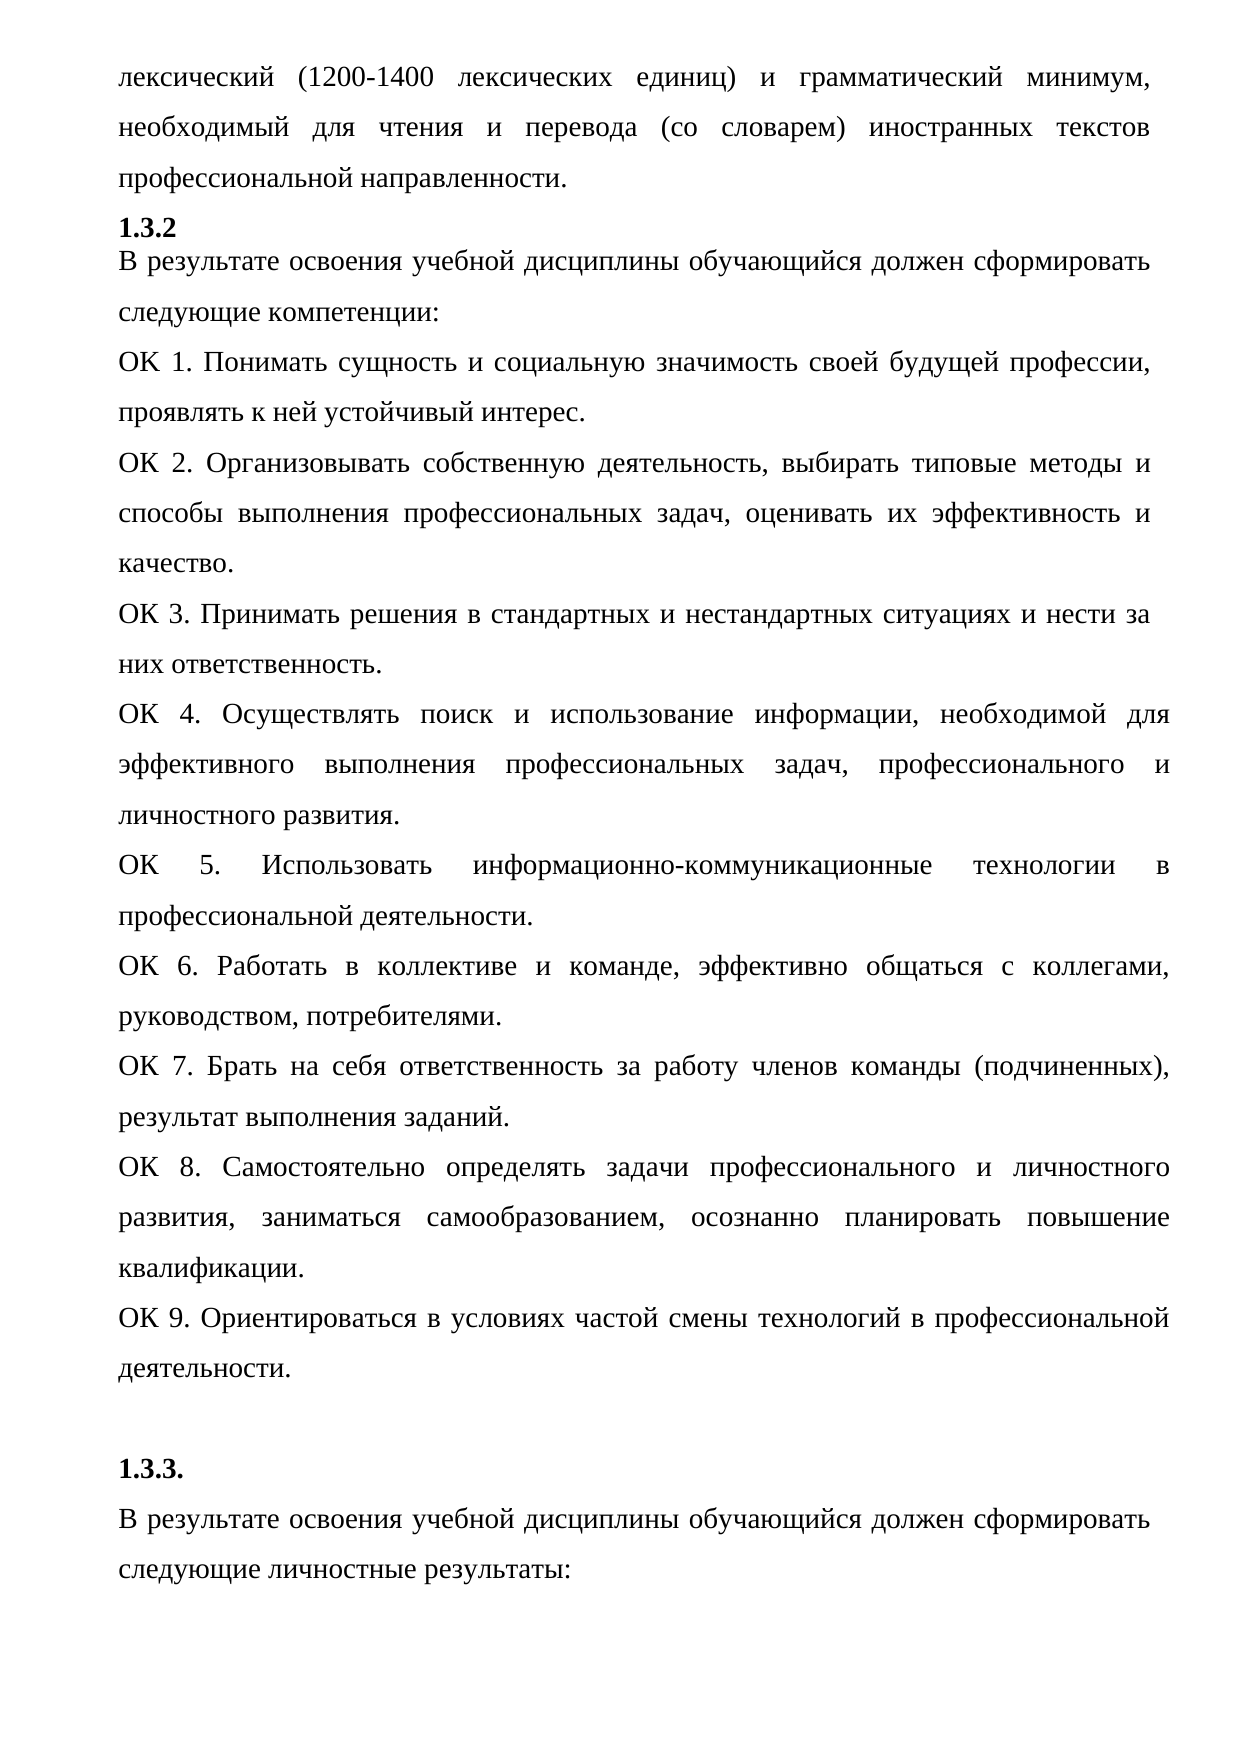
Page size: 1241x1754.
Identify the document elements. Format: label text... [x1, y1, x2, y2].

text ОК 2. Организовывать собственную деятельность, выбирать типовые методы и способы выполнения профессиональных задач, оценивать их эффективность и качество. [118, 445, 1152, 579]
text ОК 6. Работать в коллективе и команде, эффективно общаться с коллегами, руководством, потребителями. [118, 948, 1171, 1032]
text ОК 9. Ориентироваться в условиях частой смены технологий в профессиональной деятельности. [118, 1300, 1171, 1384]
text 1.3.2 [118, 210, 1152, 243]
text ОК 7. Брать на себя ответственность за работу членов команды (подчиненных), результат выполнения заданий. [118, 1048, 1171, 1132]
text ОК 8. Самостоятельно определять задачи профессионального и личностного развития, заниматься самообразованием, осознанно планировать повышение квалификации. [118, 1149, 1171, 1283]
text ОК 3. Принимать решения в стандартных и нестандартных ситуациях и нести за них ответственность. [118, 596, 1152, 679]
text В результате освоения учебной дисциплины обучающийся должен сформировать следующие личностные результаты: [118, 1501, 1152, 1585]
text В результате освоения учебной дисциплины обучающийся должен сформировать следующие компетенции: [118, 243, 1152, 327]
text OK 1. Понимать сущность и социальную значимость своей будущей профессии, проявлять к ней устойчивый интерес. [118, 344, 1152, 428]
text ОК 4. Осуществлять поиск и использование информации, необходимой для эффективного выполнения профессиональных задач, профессионального и личностного развития. [118, 696, 1171, 831]
text ОК 5. Использовать информационно-коммуникационные технологии в профессиональной деятельности. [118, 847, 1171, 931]
text 1.3.3. [118, 1451, 1152, 1484]
text лексический (1200-1400 лексических единиц) и грамматический минимум, необходимый для чтения и перевода (со словарем) иностранных текстов профессиональной направленности. [118, 59, 1152, 193]
